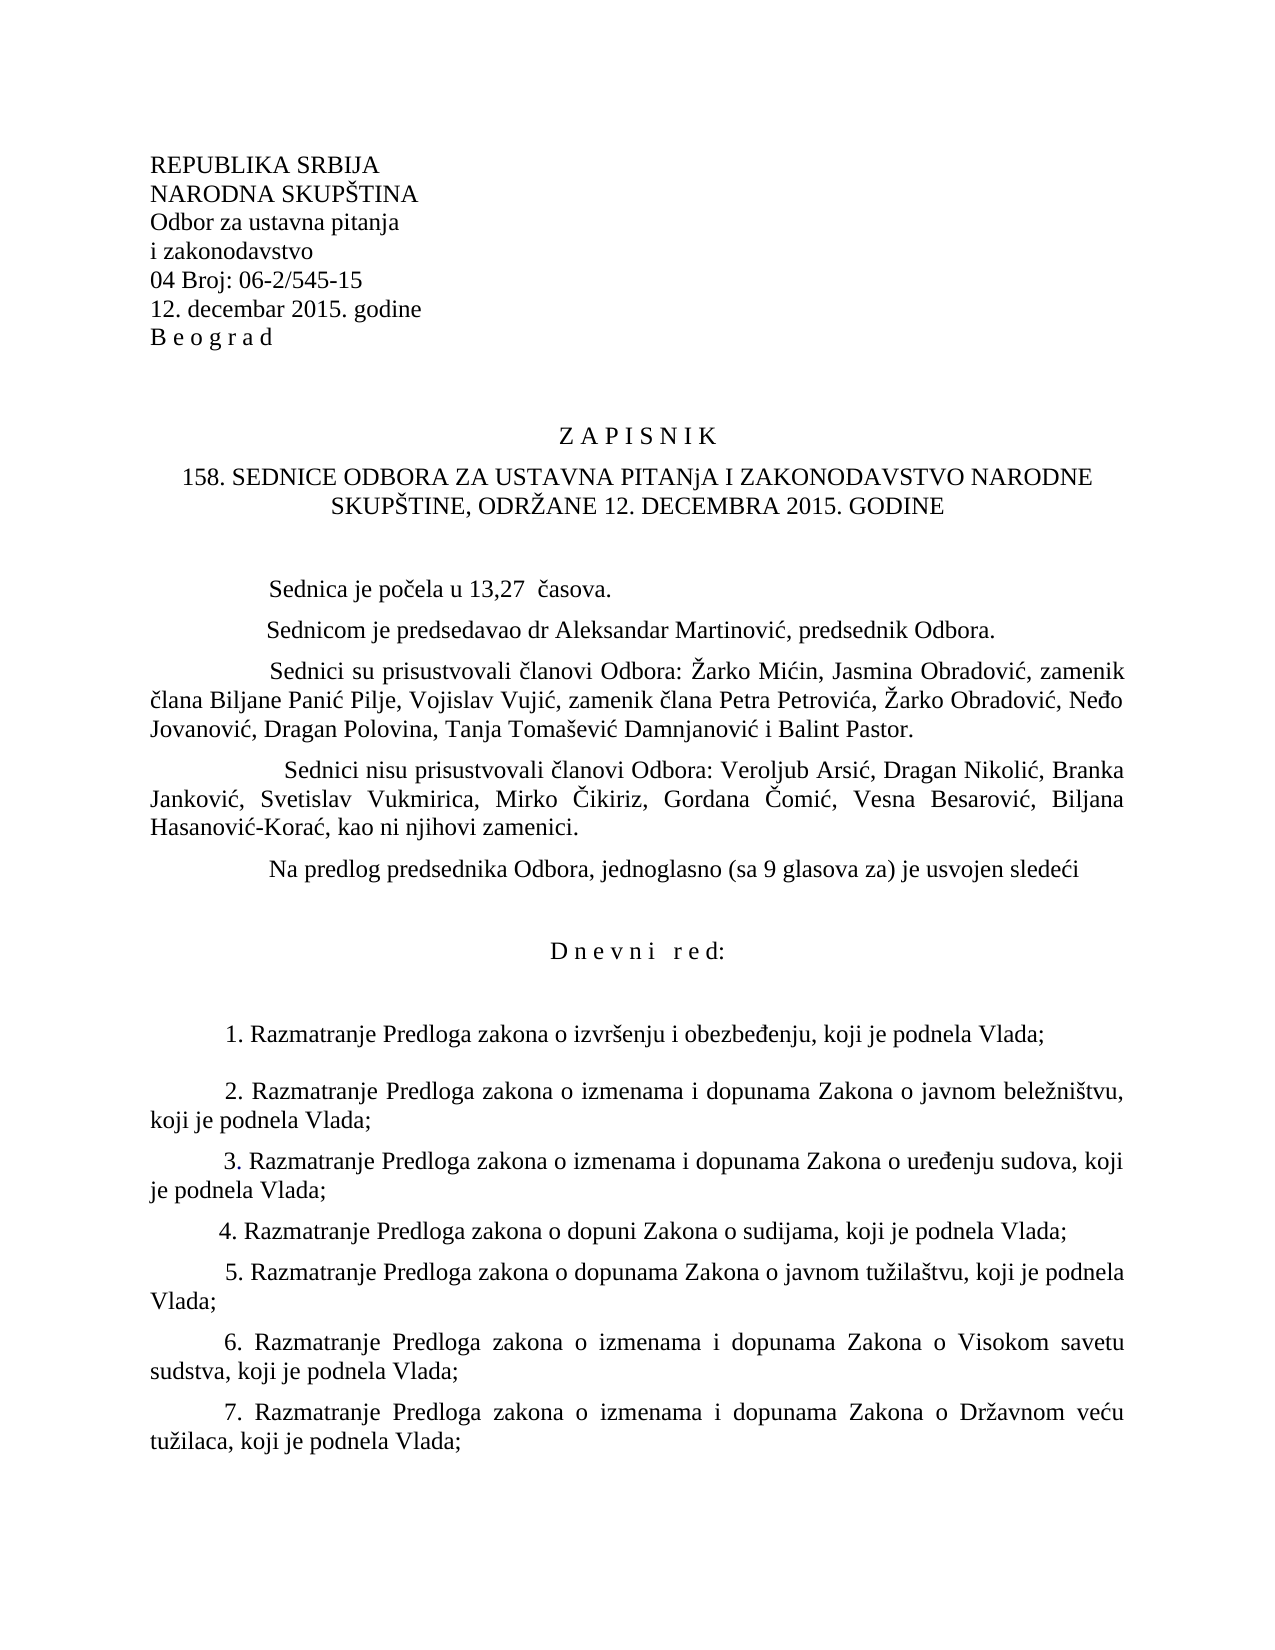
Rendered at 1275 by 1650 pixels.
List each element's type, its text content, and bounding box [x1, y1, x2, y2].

text 04 Broj: 06-2/545-15 [150, 265, 1125, 294]
text Na predlog predsednika Odbora, jednoglasno (sa 9 glasova za) je usvojen sledeći [150, 854, 1125, 882]
text Sednicom je predsedavao dr Aleksandar Martinović, predsednik Odbora. [150, 615, 1125, 644]
text 5. Razmatranje Predloga zakona o dopunama Zakona o javnom tužilaštvu, koji je podnela Vlada; [150, 1257, 1125, 1315]
text 3. Razmatranje Predloga zakona o izmenama i dopunama Zakona o uređenju sudova, koji je podnela Vlada; [150, 1146, 1125, 1204]
text 2. Razmatranje Predloga zakona o izmenama i dopunama Zakona o javnom beležništvu, koji je podnela Vlada; [150, 1076, 1125, 1134]
text Z A P I S N I K [150, 421, 1125, 450]
text 6. Razmatranje Predloga zakona o izmenama i dopunama Zakona o Visokom savetu sudstva, koji je podnela Vlada; [150, 1327, 1125, 1385]
text 4. Razmatranje Predloga zakona o dopuni Zakona o sudijama, koji je podnela Vlada; [150, 1216, 1125, 1245]
text Sednica je počela u 13,27 časova. [150, 574, 1125, 602]
text Odbor za ustavna pitanja [150, 207, 1125, 236]
text i zakonodavstvo [150, 236, 1125, 265]
text Sednici su prisustvovali članovi Odbora: Žarko Mićin, Jasmina Obradović, zamenik člana Biljane Panić Pilje, Vojislav Vujić, zamenik člana Petra Petrovića, Žarko Obradović, Neđo Jovanović, Dragan Polovina, Tanja Tomašević Damnjanović i Balint Pastor. [150, 656, 1125, 742]
text D n e v n i r e d: [150, 936, 1125, 965]
text 12. decembar 2015. godine [150, 294, 1125, 322]
text NARODNA SKUPŠTINA [150, 179, 1125, 207]
text B e o g r a d [150, 322, 1125, 351]
text 1. Razmatranje Predloga zakona o izvršenju i obezbeđenju, koji je podnela Vlada; [150, 1019, 1125, 1047]
text 158. SEDNICE ODBORA ZA USTAVNA PITANjA I ZAKONODAVSTVO NARODNE SKUPŠTINE, ODRŽANE 12. DECEMBRA 2015. GODINE [150, 462, 1125, 520]
text REPUBLIKA SRBIJA [150, 150, 1125, 179]
text Sednici nisu prisustvovali članovi Odbora: Veroljub Arsić, Dragan Nikolić, Branka Janković, Svetislav Vukmirica, Mirko Čikiriz, Gordana Čomić, Vesna Besarović, Biljana Hasanović-Korać, kao ni njihovi zamenici. [150, 755, 1125, 841]
text 7. Razmatranje Predloga zakona o izmenama i dopunama Zakona o Državnom veću tužilaca, koji je podnela Vlada; [150, 1397, 1125, 1455]
